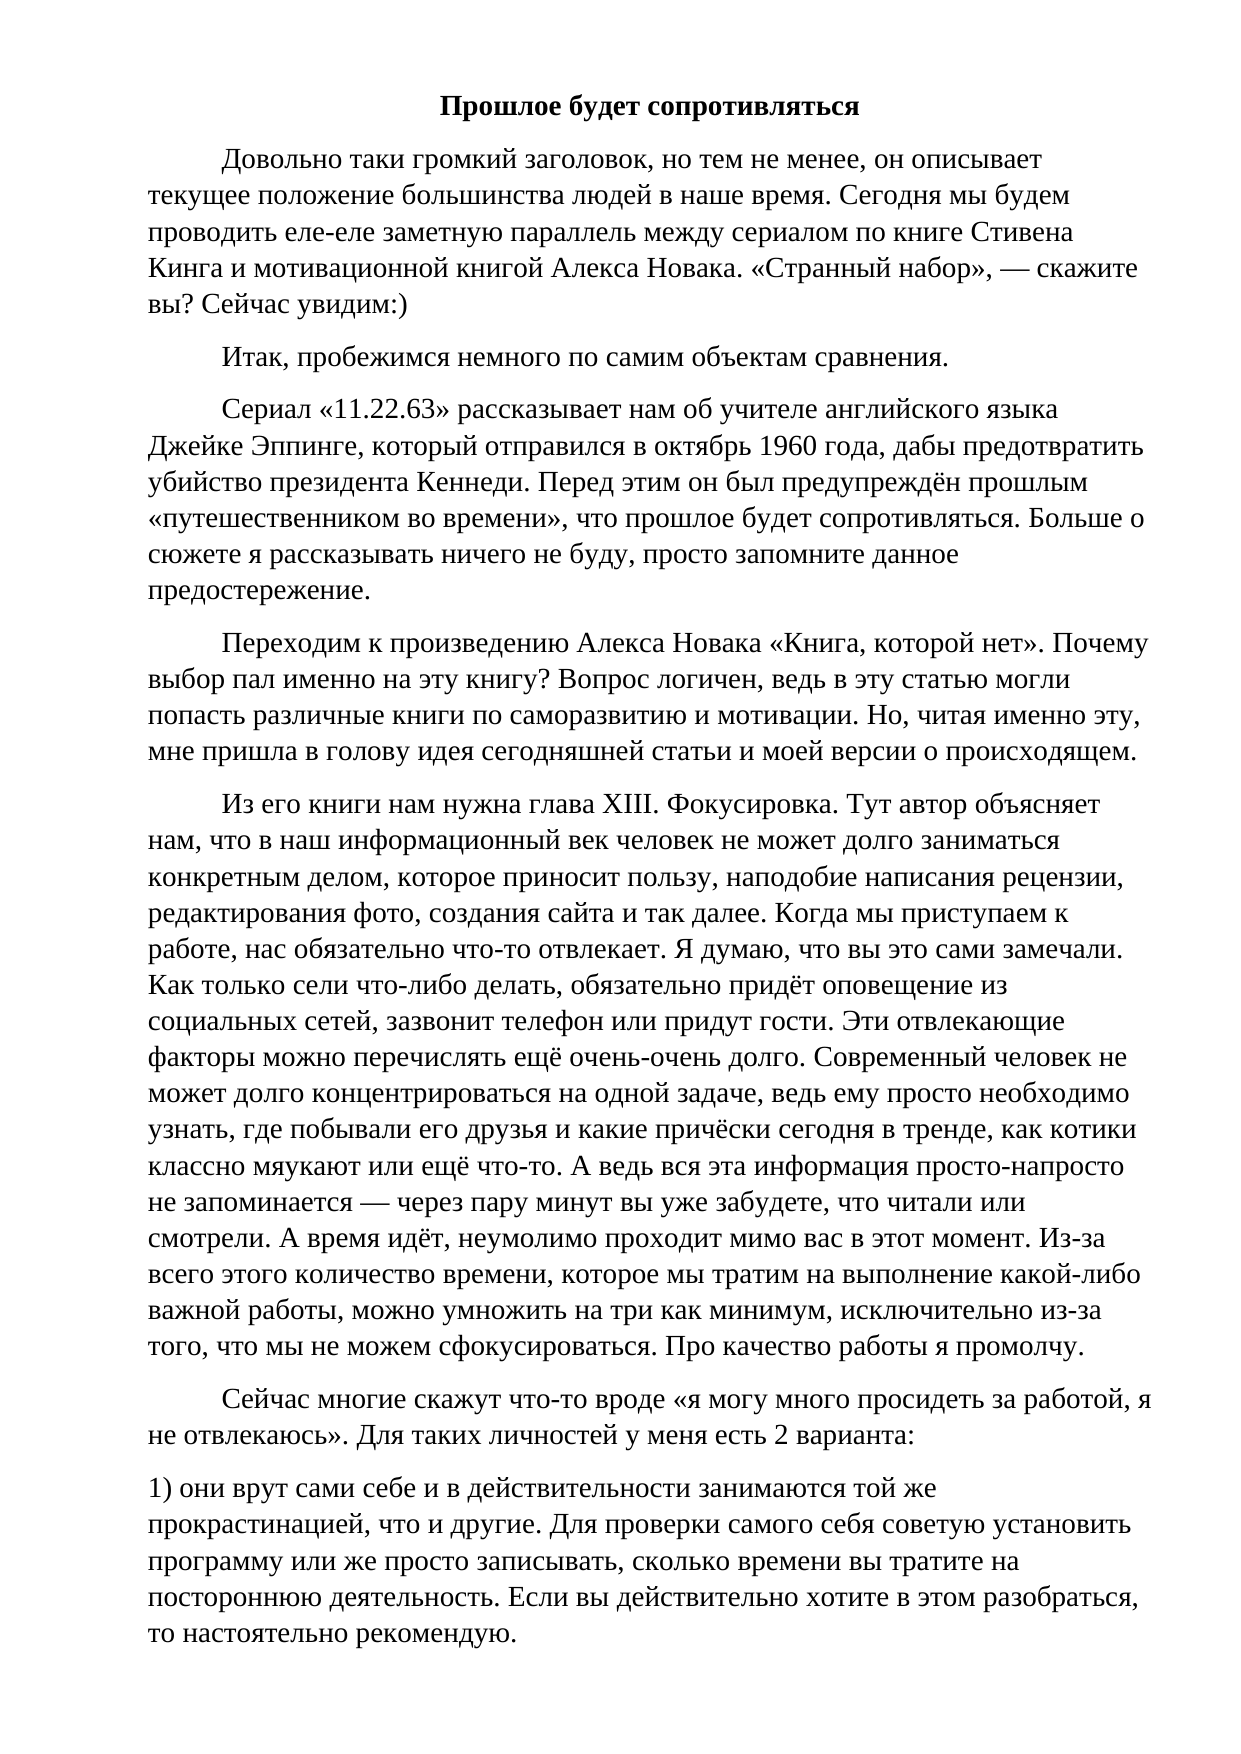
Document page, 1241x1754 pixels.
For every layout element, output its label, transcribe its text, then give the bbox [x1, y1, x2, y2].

text Прошлое будет сопротивляться [148, 88, 1152, 122]
text Сейчас многие скажут что-то вроде «я могу много просидеть за работой, я не отвлекаюсь». Для таких личностей у меня есть 2 варианта: [148, 1381, 1152, 1451]
text Сериал «11.22.63» рассказывает нам об учителе английского языка Джейке Эппинге, который отправился в октябрь 1960 года, дабы предотвратить убийство президента Кеннеди. Перед этим он был предупреждён прошлым «путешественником во времени», что прошлое будет сопротивляться. Больше о сюжете я рассказывать ничего не буду, просто запомните данное предостережение. [148, 392, 1152, 606]
text Из его книги нам нужна глава XIII. Фокусировка. Тут автор объясняет нам, что в наш информационный век человек не может долго заниматься конкретным делом, которое приносит пользу, наподобие написания рецензии, редактирования фото, создания сайта и так далее. Когда мы приступаем к работе, нас обязательно что-то отвлекает. Я думаю, что вы это сами замечали. Как только сели что-либо делать, обязательно придёт оповещение из социальных сетей, зазвонит телефон или придут гости. Эти отвлекающие факторы можно перечислять ещё очень-очень долго. Современный человек не может долго концентрироваться на одной задаче, ведь ему просто необходимо узнать, где побывали его друзья и какие причёски сегодня в тренде, как котики классно мяукают или ещё что-то. А ведь вся эта информация просто-напросто не запоминается — через пару минут вы уже забудете, что читали или смотрели. А время идёт, неумолимо проходит мимо вас в этот момент. Из-за всего этого количество времени, которое мы тратим на выполнение какой-либо важной работы, можно умножить на три как минимум, исключительно из-за того, что мы не можем сфокусироваться. Про качество работы я промолчу. [148, 786, 1152, 1362]
text Итак, пробежимся немного по самим объектам сравнения. [148, 339, 1152, 372]
text Переходим к произведению Алекса Новака «Книга, которой нет». Почему выбор пал именно на эту книгу? Вопрос логичен, ведь в эту статью могли попасть различные книги по саморазвитию и мотивации. Но, читая именно эту, мне пришла в голову идея сегодняшней статьи и моей версии о происходящем. [148, 625, 1152, 767]
text 1) они врут сами себе и в действительности занимаются той же прокрастинацией, что и другие. Для проверки самого себя советую установить программу или же просто записывать, сколько времени вы тратите на постороннюю деятельность. Если вы действительно хотите в этом разобраться, то настоятельно рекомендую. [148, 1470, 1152, 1648]
text Довольно таки громкий заголовок, но тем не менее, он описывает текущее положение большинства людей в наше время. Сегодня мы будем проводить еле-еле заметную параллель между сериалом по книге Стивена Кинга и мотивационной книгой Алекса Новака. «Странный набор», — скажите вы? Сейчас увидим:) [148, 141, 1152, 319]
